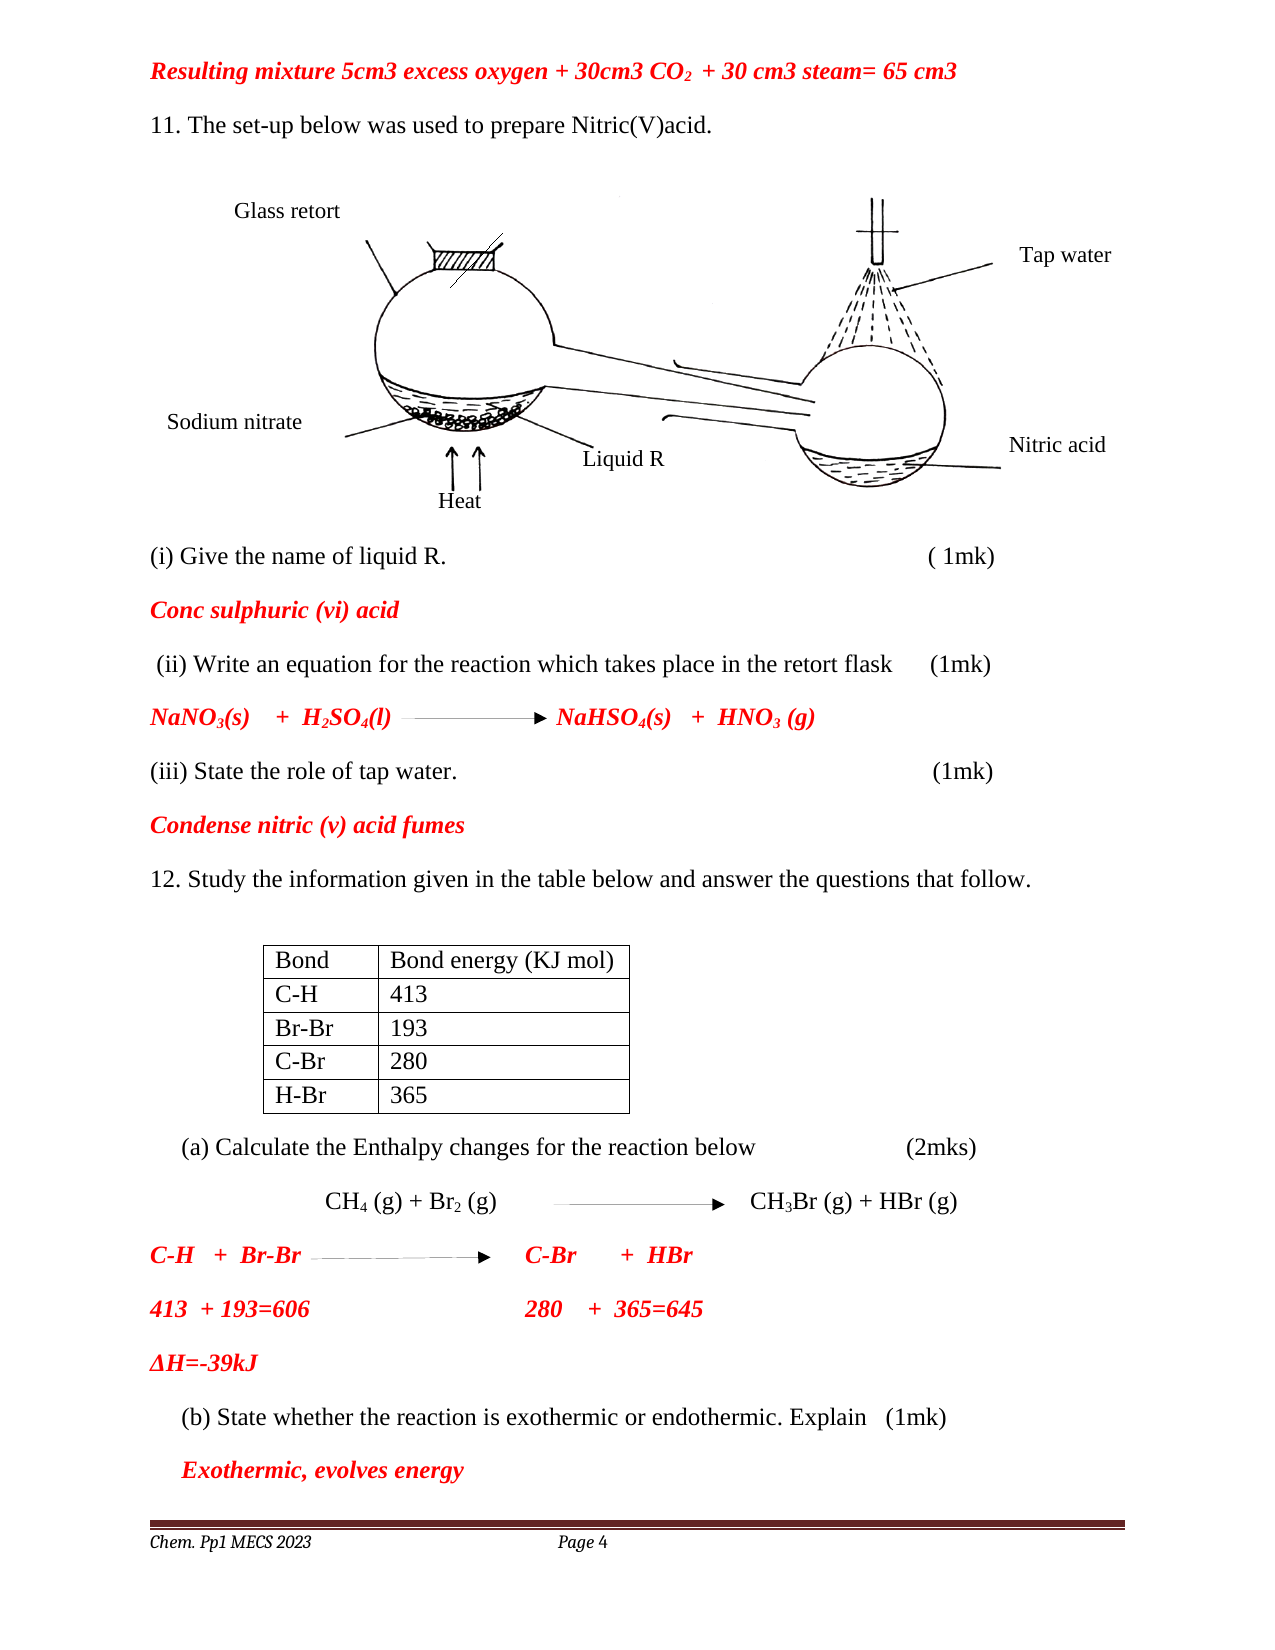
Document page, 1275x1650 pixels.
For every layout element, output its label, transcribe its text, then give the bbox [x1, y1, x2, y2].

table_cell C-Br [264, 1046, 378, 1079]
table_header Bond [264, 946, 378, 978]
text (i) Give the name of liquid R. ( 1mk) [150, 541, 1125, 570]
text C-H + Br-Br C-Br + HBr [150, 1240, 1125, 1269]
text ΔH=-39kJ [150, 1348, 1125, 1377]
text (iii) State the role of tap water. (1mk) [150, 756, 1125, 785]
text Resulting mixture 5cm3 excess oxygen + 30cm3 CO2 + 30 cm3 steam= 65 cm3 [150, 56, 1125, 85]
table_cell 280 [379, 1046, 629, 1079]
text (a) Calculate the Enthalpy changes for the reaction below (2mks) [150, 1132, 1125, 1161]
text 413 + 193=606 280 + 365=645 [150, 1294, 1125, 1323]
table_cell 193 [379, 1013, 629, 1045]
text 11. The set-up below was used to prepare Nitric(V)acid. [150, 110, 1125, 139]
table_cell 365 [379, 1080, 629, 1113]
text CH4 (g) + Br2 (g) CH3Br (g) + HBr (g) [150, 1186, 1125, 1215]
text Condense nitric (v) acid fumes [150, 810, 1125, 839]
table_header Bond energy (KJ mol) [379, 946, 629, 978]
table_cell C-H [264, 979, 378, 1012]
table_cell 413 [379, 979, 629, 1012]
text Exothermic, evolves energy [150, 1456, 1125, 1484]
text 12. Study the information given in the table below and answer the questions that follow. [150, 864, 1125, 893]
table_cell Br-Br [264, 1013, 378, 1045]
text (b) State whether the reaction is exothermic or endothermic. Explain (1mk) [150, 1402, 1125, 1431]
table_cell H-Br [264, 1080, 378, 1113]
text NaNO3(s) + H2SO4(l) NaHSO4(s) + HNO3 (g) [150, 702, 1125, 731]
text (ii) Write an equation for the reaction which takes place in the retort flask (1mk) [150, 649, 1125, 677]
text Conc sulphuric (vi) acid [150, 595, 1125, 623]
